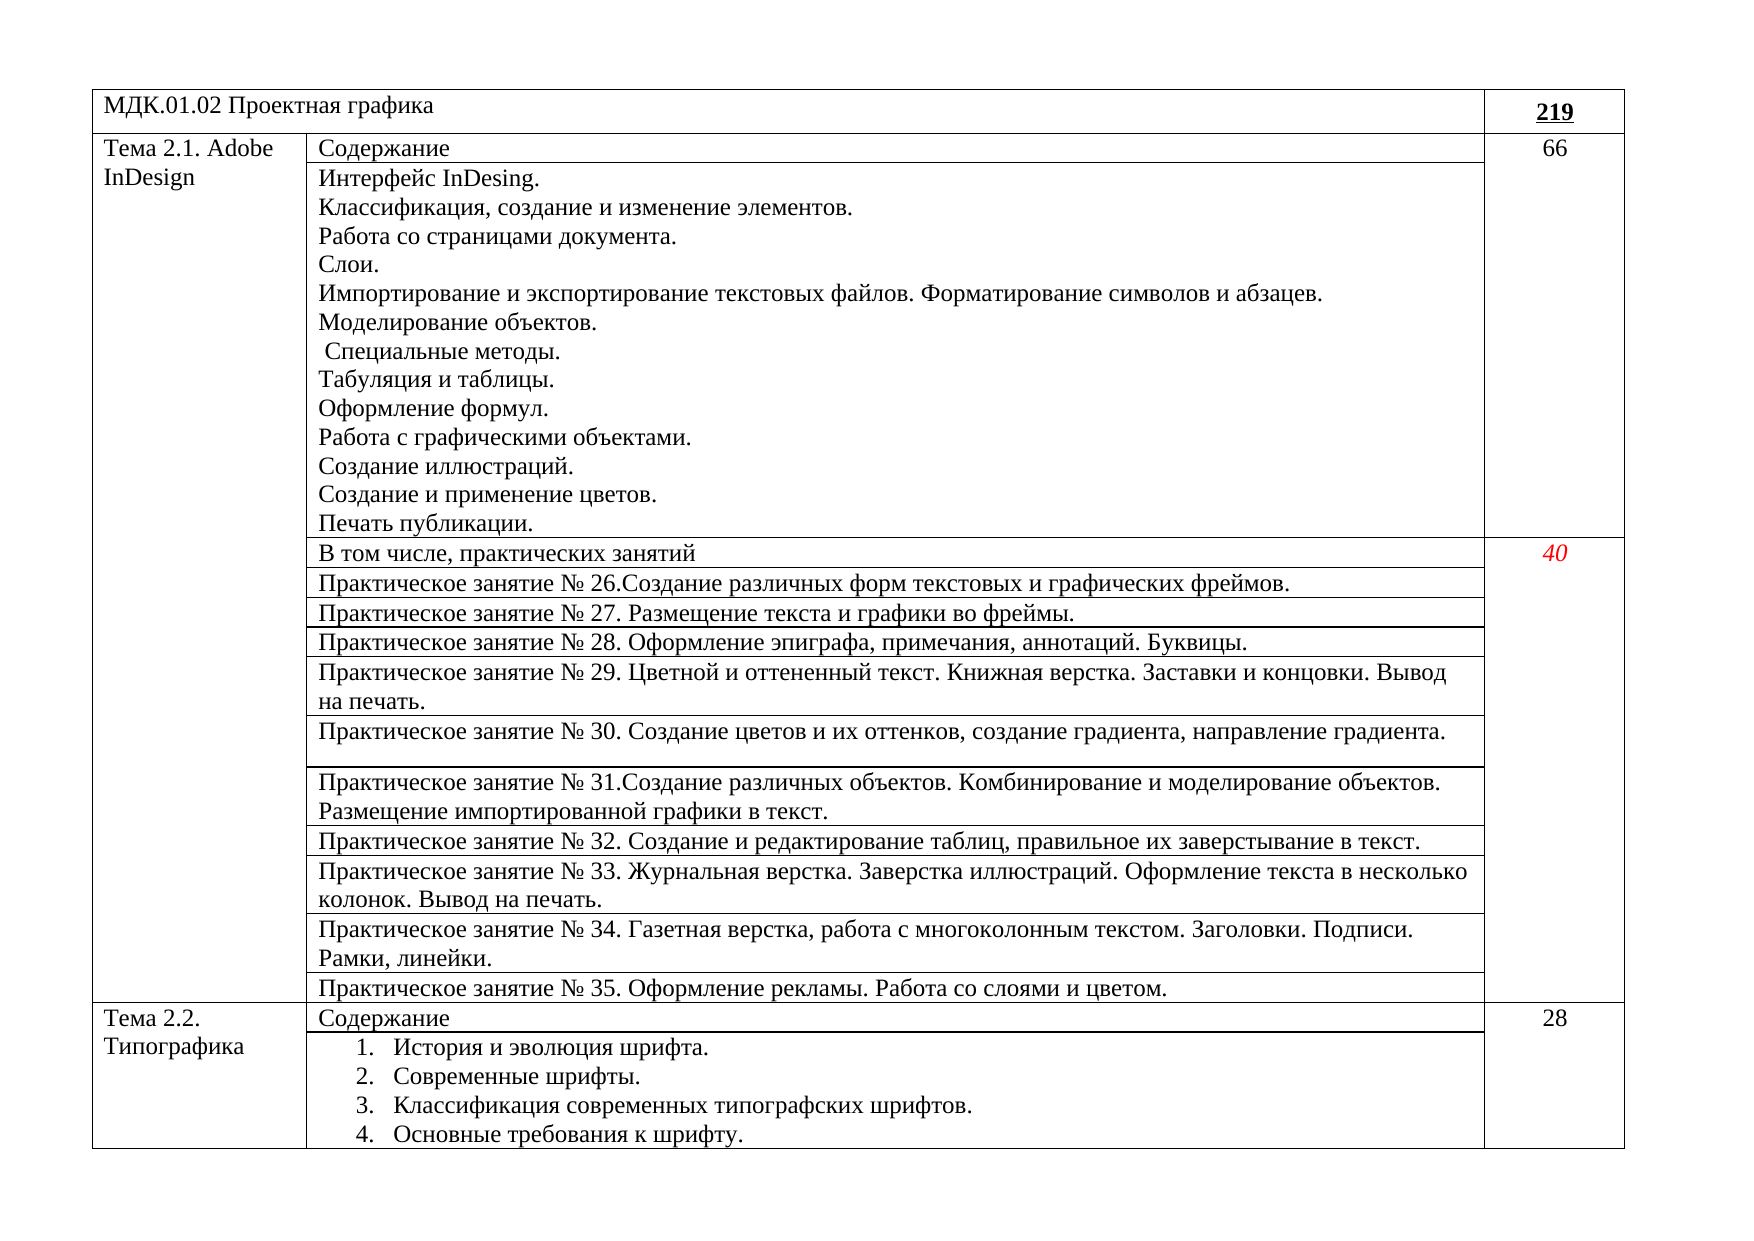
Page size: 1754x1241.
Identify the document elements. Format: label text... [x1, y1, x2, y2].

table_cell Содержание [307, 1003, 1484, 1031]
table_cell Практическое занятие № 28. Оформление эпиграфа, примечания, аннотаций. Буквицы. [307, 628, 1484, 656]
table_cell Содержание [307, 134, 1484, 162]
table_cell Практическое занятие № 33. Журнальная верстка. Заверстка иллюстраций. Оформление текста в несколько колонок. Вывод на печать. [307, 856, 1484, 913]
table_cell 28 [1485, 1003, 1624, 1147]
table_cell Практическое занятие № 30. Создание цветов и их оттенков, создание градиента, направление градиента. [307, 716, 1484, 766]
table_header МДК.01.02 Проектная графика [93, 90, 1484, 132]
table_cell Практическое занятие № 26.Создание различных форм текстовых и графических фреймов. [307, 568, 1484, 597]
table_cell Тема 2.1. Adobe InDesign [93, 134, 306, 1002]
table_cell Интерфейс InDesing. Классификация, создание и изменение элементов. Работа со страницами документа. Слои. Импортирование и экспортирование текстовых файлов. Форматирование символов и абзацев. Моделирование объектов. Специальные методы. Табуляция и таблицы. Оформление формул. Работа с графическими объектами. Создание иллюстраций. Создание и применение цветов. Печать публикации. [307, 163, 1484, 537]
table_cell Практическое занятие № 35. Оформление рекламы. Работа со слоями и цветом. [307, 973, 1484, 1002]
table_cell 40 [1485, 538, 1624, 1002]
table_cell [307, 1033, 1484, 1147]
table_cell Практическое занятие № 29. Цветной и оттененный текст. Книжная верстка. Заставки и концовки. Вывод на печать. [307, 657, 1484, 715]
table_cell Практическое занятие № 27. Размещение текста и графики во фреймы. [307, 598, 1484, 626]
table_cell Практическое занятие № 34. Газетная верстка, работа с многоколонным текстом. Заголовки. Подписи. Рамки, линейки. [307, 914, 1484, 972]
table_cell Практическое занятие № 32. Создание и редактирование таблиц, правильное их заверстывание в текст. [307, 826, 1484, 855]
table_cell Практическое занятие № 31.Создание различных объектов. Комбинирование и моделирование объектов. Размещение импортированной графики в текст. [307, 768, 1484, 825]
table_cell В том числе, практических занятий [307, 538, 1484, 567]
table_cell Тема 2.2. Типографика [93, 1003, 306, 1147]
table_header 219 [1485, 90, 1624, 132]
table_cell 66 [1485, 134, 1624, 537]
